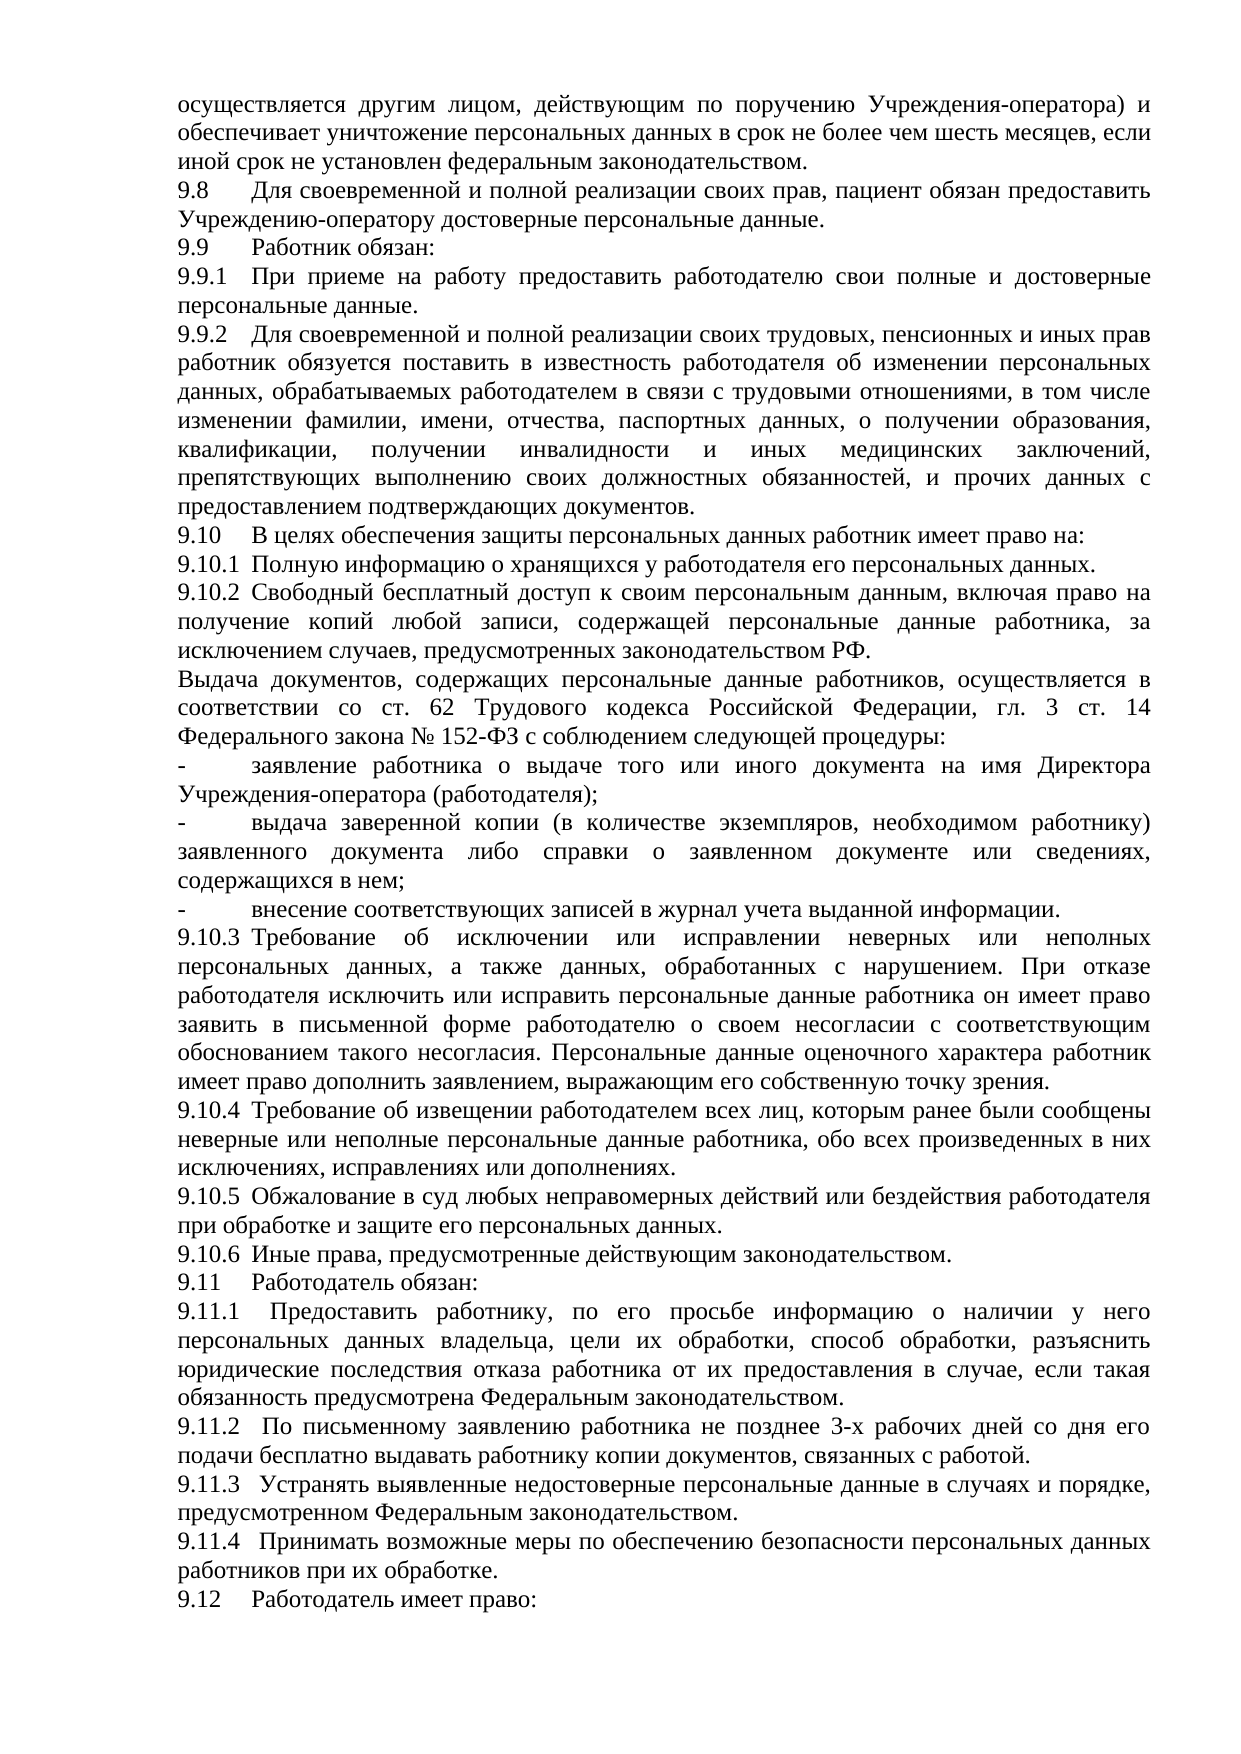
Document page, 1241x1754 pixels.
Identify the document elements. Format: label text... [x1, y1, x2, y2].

text 9.10.5 Обжалование в суд любых неправомерных действий или бездействия работодателя при обработке и защите его персональных данных. [177, 1181, 1152, 1239]
text - внесение соответствующих записей в журнал учета выданной информации. [177, 894, 1152, 922]
text - заявление работника о выдаче того или иного документа на имя Директора Учреждения-оператора (работодателя); [177, 750, 1152, 807]
text 9.11.2 По письменному заявлению работника не позднее 3-х рабочих дней со дня его подачи бесплатно выдавать работнику копии документов, связанных с работой. [177, 1411, 1152, 1469]
text - выдача заверенной копии (в количестве экземпляров, необходимом работнику) заявленного документа либо справки о заявленном документе или сведениях, содержащихся в нем; [177, 807, 1152, 894]
text 9.11.1 Предоставить работнику, по его просьбе информацию о наличии у него персональных данных владельца, цели их обработки, способ обработки, разъяснить юридические последствия отказа работника от их предоставления в случае, если такая обязанность предусмотрена Федеральным законодательством. [177, 1296, 1152, 1411]
text 9.12 Работодатель имеет право: [177, 1584, 1152, 1612]
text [177, 89, 1152, 175]
text 9.10.6 Иные права, предусмотренные действующим законодательством. [177, 1239, 1152, 1267]
text 9.8 Для своевременной и полной реализации своих прав, пациент обязан предоставить Учреждению-оператору достоверные персональные данные. [177, 175, 1152, 232]
text 9.11 Работодатель обязан: [177, 1267, 1152, 1296]
text 9.10 В целях обеспечения защиты персональных данных работник имеет право на: [177, 520, 1152, 549]
text 9.10.3 Требование об исключении или исправлении неверных или неполных персональных данных, а также данных, обработанных с нарушением. При отказе работодателя исключить или исправить персональные данные работника он имеет право заявить в письменной форме работодателю о своем несогласии с соответствующим обоснованием такого несогласия. Персональные данные оценочного характера работник имеет право дополнить заявлением, выражающим его собственную точку зрения. [177, 922, 1152, 1095]
text 9.11.3 Устранять выявленные недостоверные персональные данные в случаях и порядке, предусмотренном Федеральным законодательством. [177, 1469, 1152, 1526]
text 9.9.1 При приеме на работу предоставить работодателю свои полные и достоверные персональные данные. [177, 261, 1152, 319]
text 9.10.4 Требование об извещении работодателем всех лиц, которым ранее были сообщены неверные или неполные персональные данные работника, обо всех произведенных в них исключениях, исправлениях или дополнениях. [177, 1095, 1152, 1181]
text 9.10.1 Полную информацию о хранящихся у работодателя его персональных данных. [177, 549, 1152, 577]
text 9.11.4 Принимать возможные меры по обеспечению безопасности персональных данных работников при их обработке. [177, 1526, 1152, 1584]
text 9.9.2 Для своевременной и полной реализации своих трудовых, пенсионных и иных прав работник обязуется поставить в известность работодателя об изменении персональных данных, обрабатываемых работодателем в связи с трудовыми отношениями, в том числе изменении фамилии, имени, отчества, паспортных данных, о получении образования, квалификации, получении инвалидности и иных медицинских заключений, препятствующих выполнению своих должностных обязанностей, и прочих данных c предоставлением подтверждающих документов. [177, 319, 1152, 520]
text Выдача документов, содержащих персональные данные работников, осуществляется в соответствии со ст. 62 Трудового кодекса Российской Федерации, гл. 3 ст. 14 Федерального закона № 152-ФЗ с соблюдением следующей процедуры: [177, 664, 1152, 750]
text 9.9 Работник обязан: [177, 232, 1152, 261]
text 9.10.2 Свободный бесплатный доступ к своим персональным данным, включая право на получение копий любой записи, содержащей персональные данные работника, за исключением случаев, предусмотренных законодательством РФ. [177, 577, 1152, 664]
